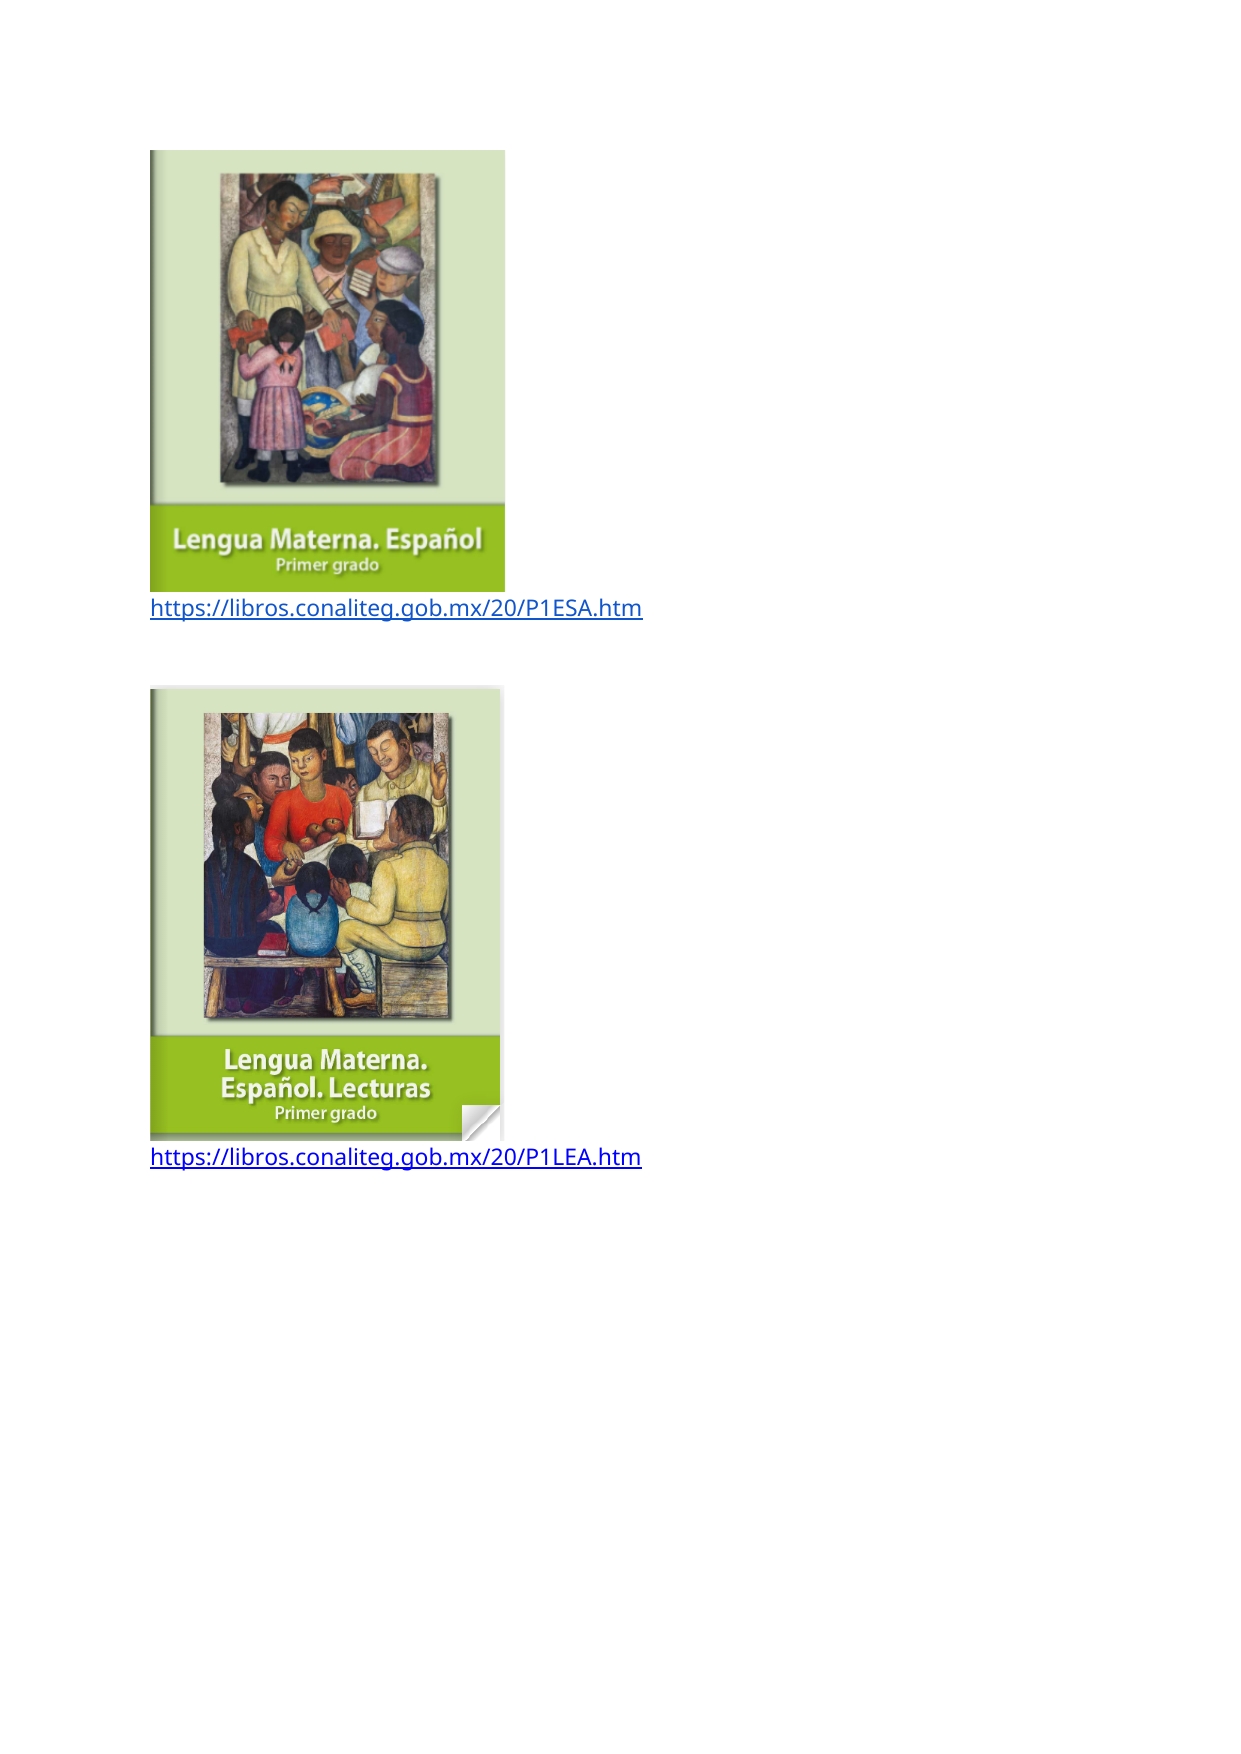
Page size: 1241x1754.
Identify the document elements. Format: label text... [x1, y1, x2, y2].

picture [150, 150, 506, 592]
picture [150, 685, 505, 1141]
text https://libros.conaliteg.gob.mx/20/P1ESA.htm [150, 592, 1090, 623]
text https://libros.conaliteg.gob.mx/20/P1LEA.htm [150, 1141, 1090, 1172]
